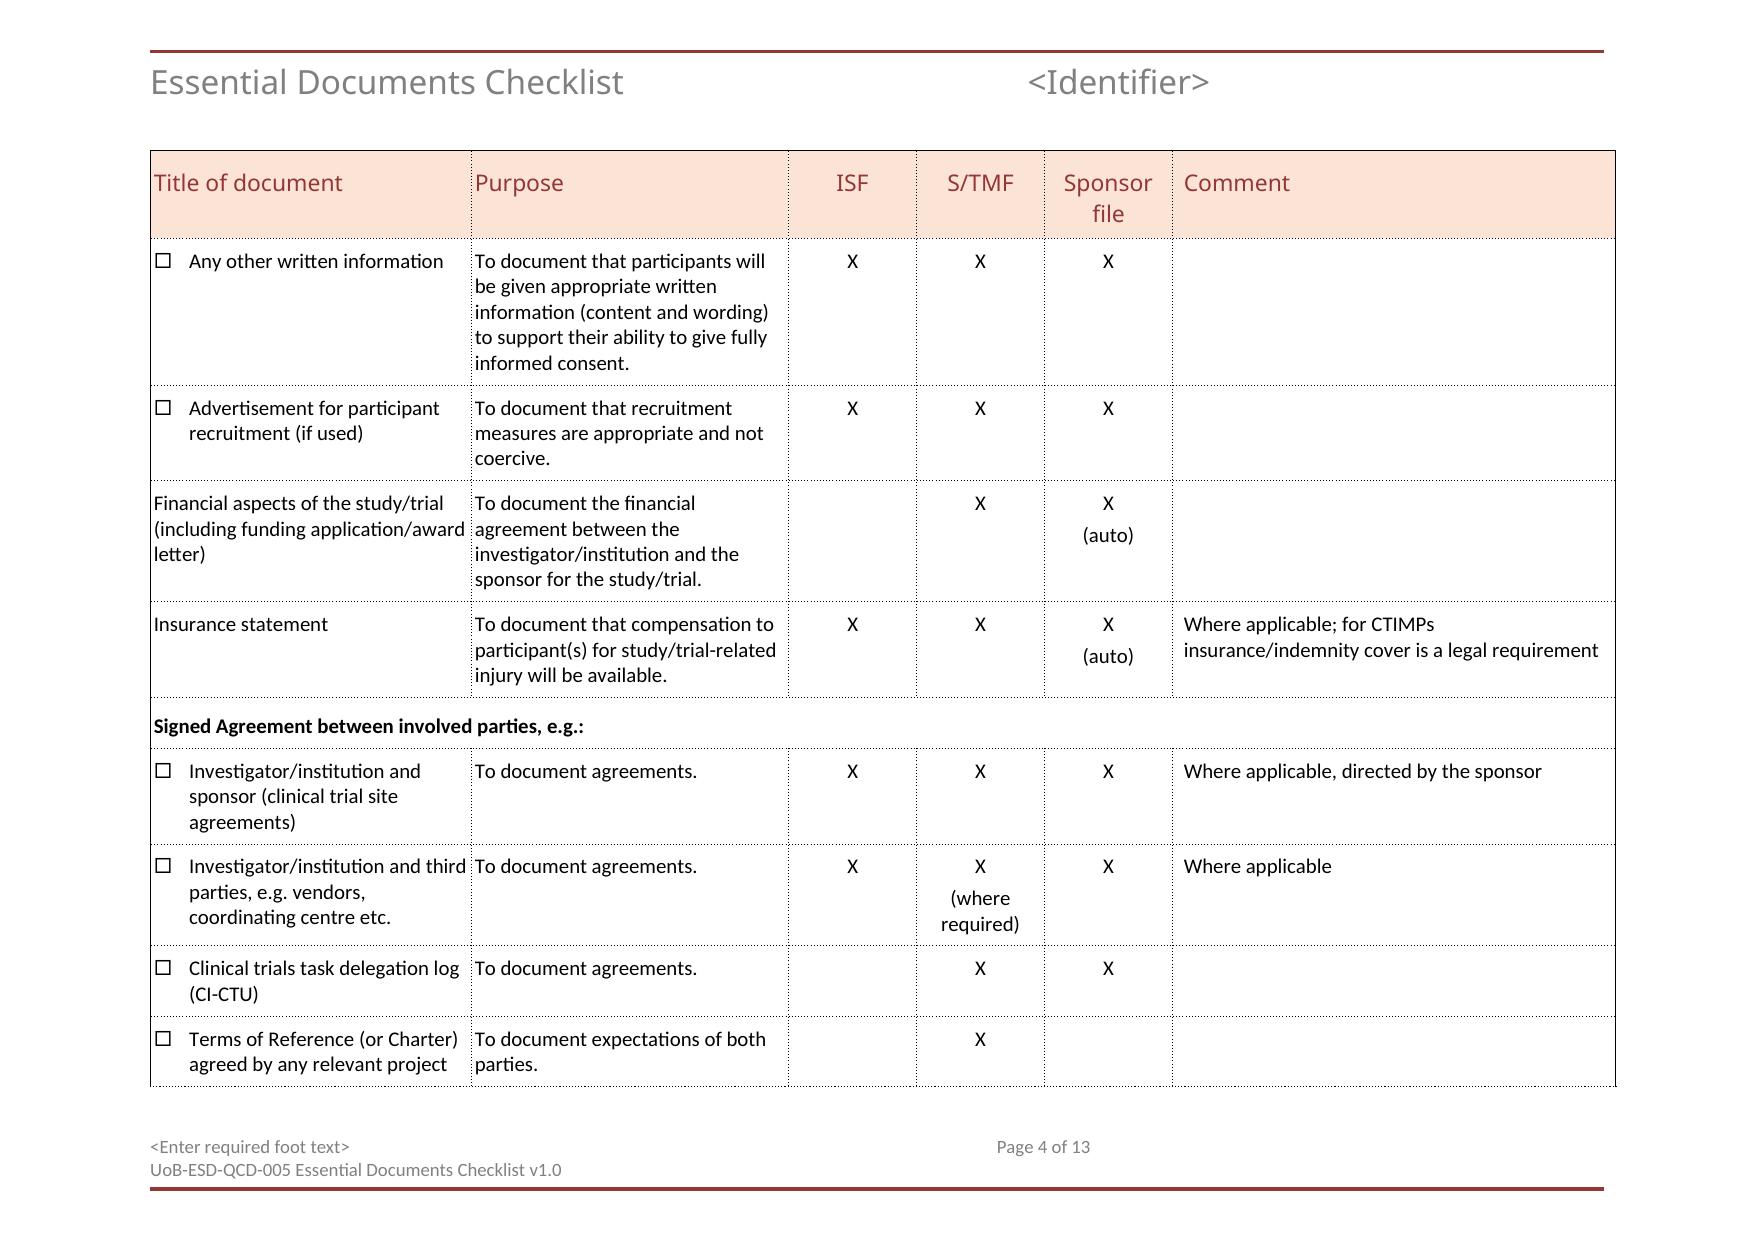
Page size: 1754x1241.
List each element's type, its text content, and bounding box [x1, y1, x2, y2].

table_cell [151, 1016, 472, 1086]
table_cell X [916, 480, 1044, 601]
table_cell Investigator/institution and sponsor (clinical trial site agreements) [151, 748, 472, 843]
table_cell Investigator/institution and third parties, e.g. vendors, coordinating centre etc. [151, 844, 472, 945]
table_cell Where applicable [1172, 844, 1615, 945]
table_cell [789, 480, 916, 601]
table_cell [1172, 480, 1615, 601]
table_cell Insurance statement [151, 601, 472, 697]
table_cell X [1044, 945, 1172, 1016]
table_cell X [1044, 844, 1172, 945]
table_cell X [916, 748, 1044, 843]
table_cell To document that recruitment measures are appropriate and not coercive. [472, 385, 788, 480]
table_cell X [789, 385, 916, 480]
table_cell To document agreements. [472, 844, 788, 945]
table_cell To document that participants will be given appropriate written information (content and wording) to support their ability to give fully informed consent. [472, 238, 788, 384]
table_cell X [916, 238, 1044, 384]
table_cell To document that compensation to participant(s) for study/trial-related injury will be available. [472, 601, 788, 697]
table_header Comment [1172, 151, 1615, 238]
table_cell Advertisement for participant recruitment (if used) [151, 385, 472, 480]
table_cell X [789, 601, 916, 697]
table_cell X (auto) [1044, 480, 1172, 601]
table_cell [789, 1016, 916, 1086]
table_cell Clinical trials task delegation log (CI-CTU) [151, 945, 472, 1016]
table_header Title of document [151, 151, 472, 238]
table_cell X [789, 748, 916, 843]
table_cell X [789, 238, 916, 384]
table_cell Where applicable, directed by the sponsor [1172, 748, 1615, 843]
table_cell To document the financial agreement between the investigator/institution and the sponsor for the study/trial. [472, 480, 788, 601]
table_cell X [916, 601, 1044, 697]
table_cell [1172, 238, 1615, 384]
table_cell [472, 1016, 788, 1086]
table_cell Financial aspects of the study/trial (including funding application/award letter) [151, 480, 472, 601]
table_cell X [1044, 385, 1172, 480]
table_header Sponsor file [1044, 151, 1172, 238]
table_cell X [916, 945, 1044, 1016]
table_header S/TMF [916, 151, 1044, 238]
table_cell To document agreements. [472, 945, 788, 1016]
table_cell To document agreements. [472, 748, 788, 843]
table_cell Signed Agreement between involved parties, e.g.: [151, 697, 1615, 748]
table_cell X [789, 844, 916, 945]
table_cell [1172, 385, 1615, 480]
table_cell Any other written information [151, 238, 472, 384]
table_cell [789, 945, 916, 1016]
table_cell [1172, 945, 1615, 1016]
table_cell X [1044, 748, 1172, 843]
table_cell [1044, 1016, 1172, 1086]
table_cell Where applicable; for CTIMPs insurance/indemnity cover is a legal requirement [1172, 601, 1615, 697]
table_header Purpose [472, 151, 788, 238]
table_cell X [1044, 238, 1172, 384]
table_cell X (auto) [1044, 601, 1172, 697]
table_cell X (where required) [916, 844, 1044, 945]
table_cell X [916, 385, 1044, 480]
table_header ISF [789, 151, 916, 238]
table_cell [1172, 1016, 1615, 1086]
table_cell X [916, 1016, 1044, 1086]
